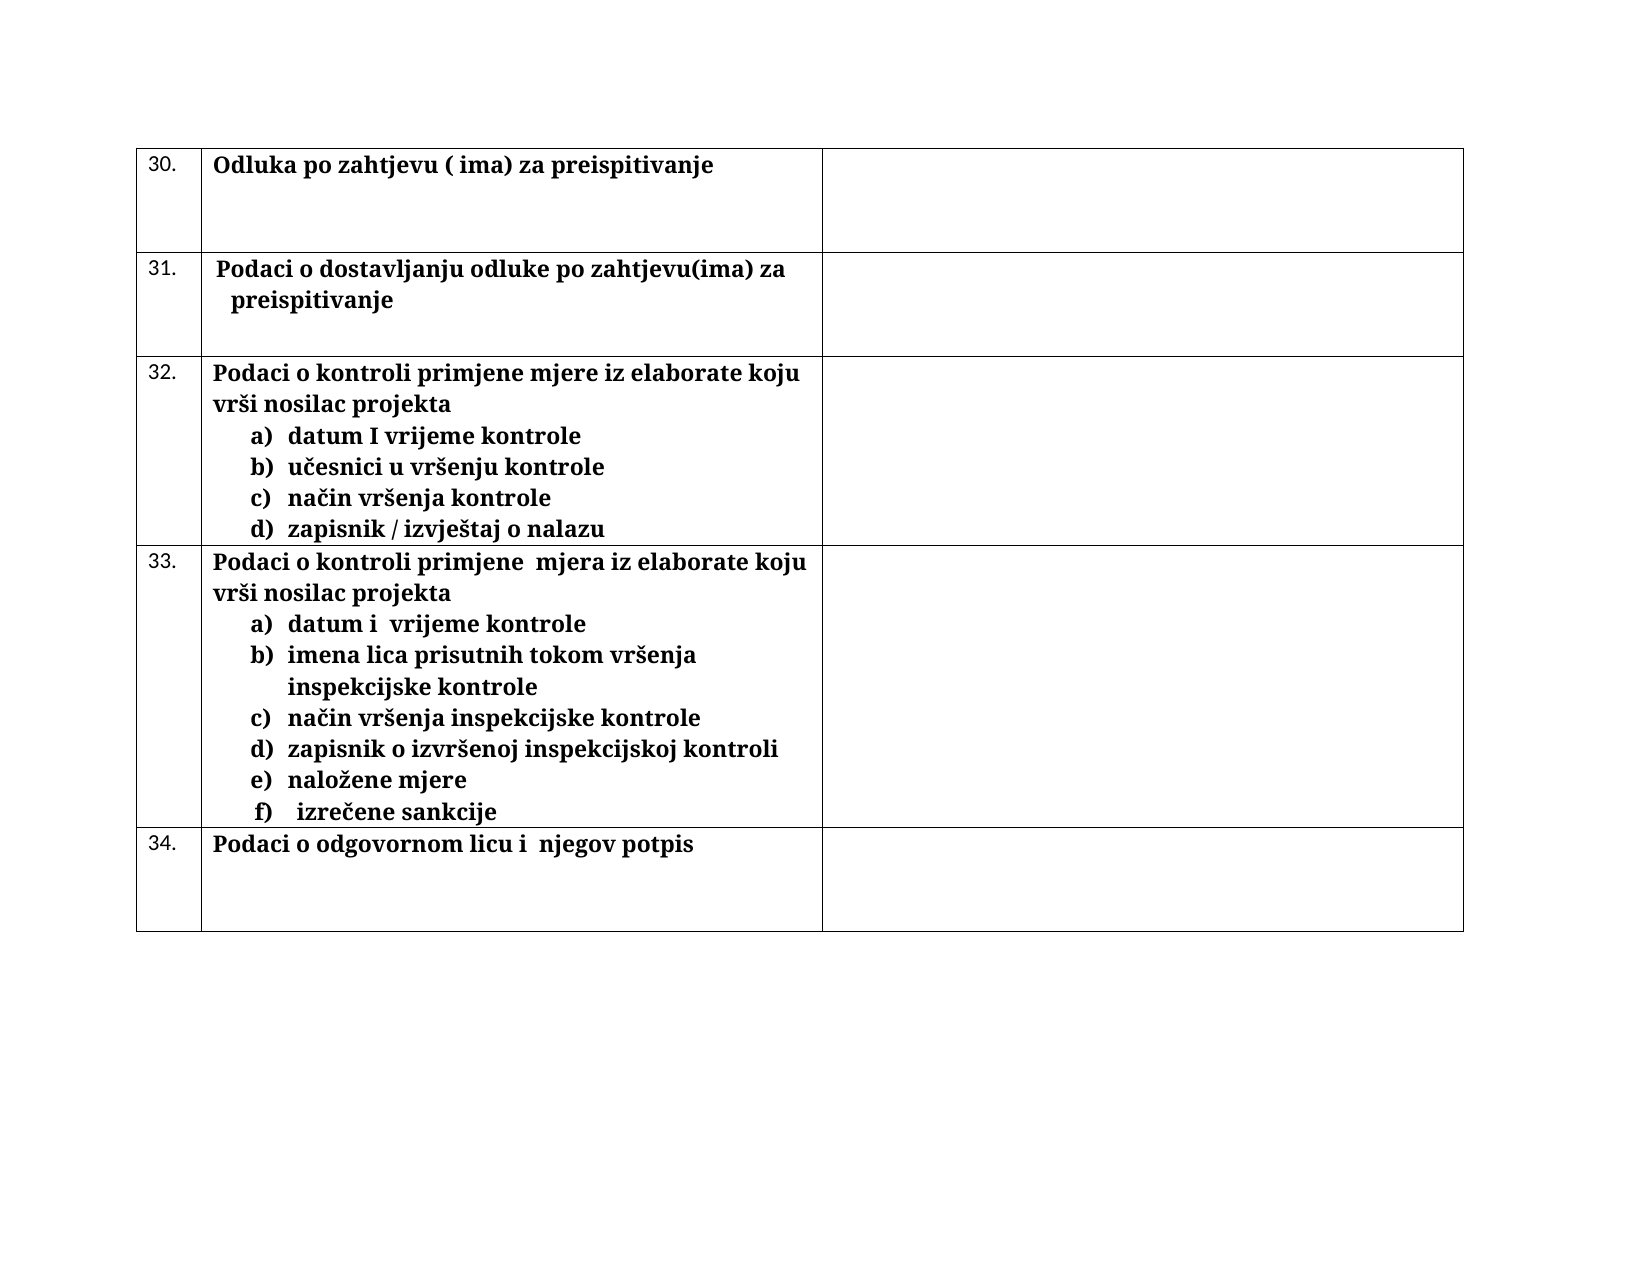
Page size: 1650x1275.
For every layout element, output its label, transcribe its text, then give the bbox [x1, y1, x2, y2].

table_cell Podaci o dostavljanju odluke po zahtjevu(ima) za preispitivanje [202, 253, 822, 356]
table_cell Podaci o odgovornom licu i njegov potpis [202, 828, 822, 931]
table_cell 31. [137, 253, 201, 356]
table_cell 34. [137, 828, 201, 931]
table_cell 32. [137, 357, 201, 545]
table_cell [823, 253, 1463, 356]
table_cell 30. [137, 149, 201, 252]
table_cell 33. [137, 546, 201, 827]
table_cell Podaci o kontroli primjene mjera iz elaborate koju vrši nosilac projekta datum i vrijeme kontrole imena lica prisutnih tokom vršenja inspekcijske kontrole način vršenja inspekcijske kontrole zapisnik o izvršenoj inspekcijskoj kontroli naložene mjere f) izrečene sankcije [202, 546, 822, 827]
table_cell [823, 149, 1463, 252]
table_cell [823, 357, 1463, 545]
table_cell Podaci o kontroli primjene mjere iz elaborate koju vrši nosilac projekta datum I vrijeme kontrole učesnici u vršenju kontrole način vršenja kontrole zapisnik / izvještaj o nalazu [202, 357, 822, 545]
table_cell [823, 546, 1463, 827]
table_cell Odluka po zahtjevu ( ima) za preispitivanje [202, 149, 822, 252]
table_cell [823, 828, 1463, 931]
